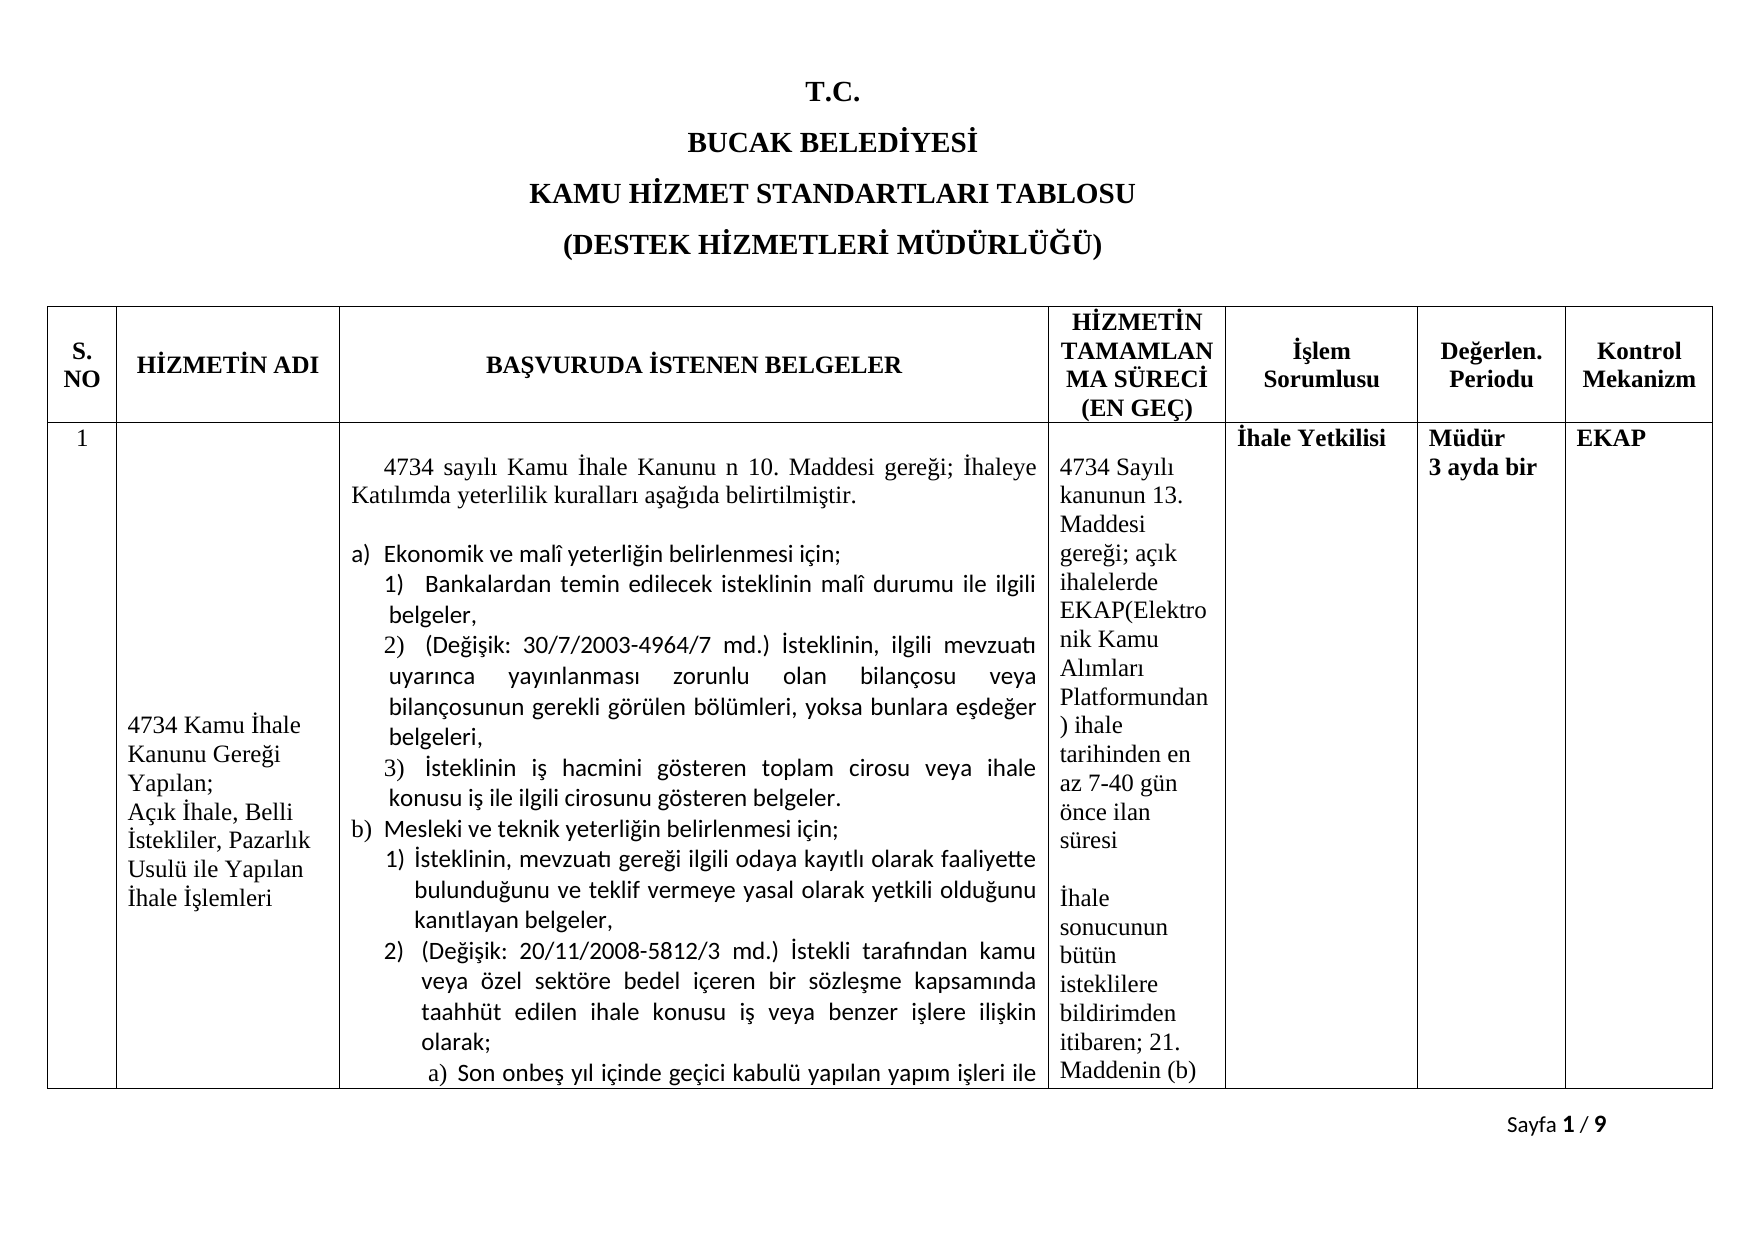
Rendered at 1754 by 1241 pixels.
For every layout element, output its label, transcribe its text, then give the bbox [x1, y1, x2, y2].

table_cell 4734 Sayılı kanunun 13. Maddesi gereği; açık ihalelerde EKAP(Elektronik Kamu Alımları Platformundan ) ihale tarihinden en az 7-40 gün önce ilan süresi İhale sonucunun bütün isteklilere bildirimden itibaren; 21. Maddenin (b) ve (c) bentlerine göre yapılan ihalelerde 5 gün, diğer ihalelerde ise 10 gün, Sözleşmeye davet elden teslim edilmesi halinde aynı gün/taahhütlü mektupla gönderilmesi halinde mektubun teslim edildiği tarih/elektronik posta yoluyla bildirilmesi halinde bildirim tarihi/faksla bildirilmesi halinde bildirim tarihinden itibaren 10 gün, Ayrıca; ihalelere yönelik itirazlar sonucunda ihalelere yönelik başvurular hakkındaki yönetmelik gereği süreler bildirilmiştir. [1049, 423, 1225, 1087]
table_cell İhale Yetkilisi [1226, 423, 1417, 1087]
table_cell Müdür 3 ayda bir [1418, 423, 1565, 1087]
table_cell 1 [48, 423, 116, 1087]
table_header S. NO [48, 307, 116, 422]
table_cell 4734 Kamu İhale Kanunu Gereği Yapılan; Açık İhale, Belli İstekliler, Pazarlık Usulü ile Yapılan İhale İşlemleri [117, 423, 339, 1087]
table_header Değerlen. Periodu [1418, 307, 1565, 422]
table_cell EKAP [1566, 423, 1712, 1087]
table_header HİZMETİN TAMAMLANMA SÜRECİ (EN GEÇ) [1049, 307, 1225, 422]
table_header BAŞVURUDA İSTENEN BELGELER [340, 307, 1048, 422]
table_header HİZMETİN ADI [117, 307, 339, 422]
table_header Kontrol Mekanizm [1566, 307, 1712, 422]
table_header İşlem Sorumlusu [1226, 307, 1417, 422]
